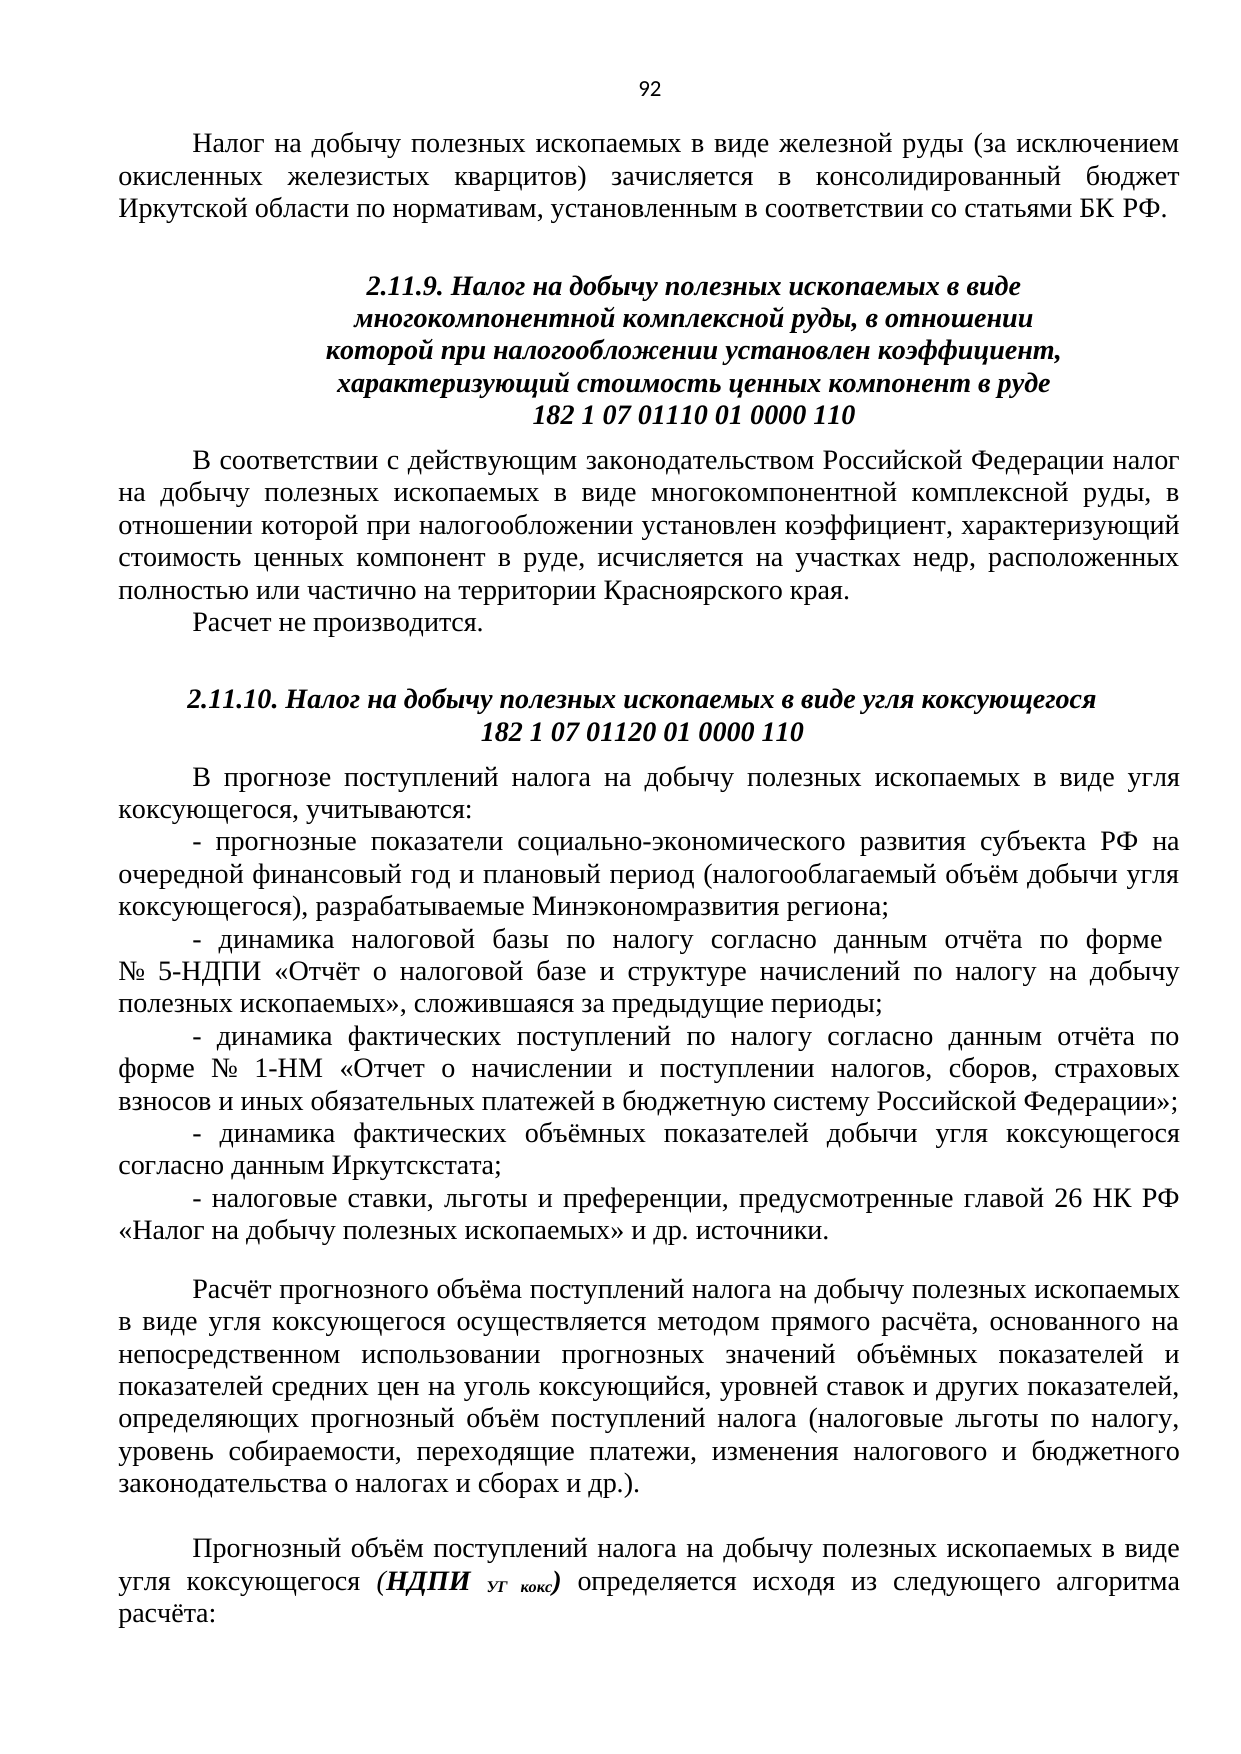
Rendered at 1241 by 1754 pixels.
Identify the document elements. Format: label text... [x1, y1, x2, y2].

text В соответствии с действующим законодательством Российской Федерации налог на добычу полезных ископаемых в виде многокомпонентной комплексной руды, в отношении которой при налогообложении установлен коэффициент, характеризующий стоимость ценных компонент в руде, исчисляется на участках недр, расположенных полностью или частично на территории Красноярского края. [118, 443, 1181, 605]
text - динамика фактических объёмных показателей добычи угля коксующегося согласно данным Иркутскстата; [118, 1116, 1181, 1181]
text - динамика налоговой базы по налогу согласно данным отчёта по форме № 5-НДПИ «Отчёт о налоговой базе и структуре начислений по налогу на добычу полезных ископаемых», сложившаяся за предыдущие периоды; [118, 922, 1181, 1019]
text В прогнозе поступлений налога на добычу полезных ископаемых в виде угля коксующегося, учитываются: [118, 760, 1181, 824]
text Расчет не производится. [118, 605, 1181, 637]
text - налоговые ставки, льготы и преференции, предусмотренные главой 26 НК РФ «Налог на добычу полезных ископаемых» и др. источники. [118, 1181, 1181, 1246]
text Налог на добычу полезных ископаемых в виде железной руды (за исключением окисленных железистых кварцитов) зачисляется в консолидированный бюджет Иркутской области по нормативам, установленным в соответствии со статьями БК РФ. [118, 127, 1181, 224]
subtitle 2.11.10. Налог на добычу полезных ископаемых в виде угля коксующегося 182 1 07 01120 01 0000 110 [177, 682, 1107, 747]
text Прогнозный объём поступлений налога на добычу полезных ископаемых в виде угля коксующегося (НДПИ УГ кокс) определяется исходя из следующего алгоритма расчёта: [118, 1531, 1181, 1628]
text - динамика фактических поступлений по налогу согласно данным отчёта по форме № 1-НМ «Отчет о начислении и поступлении налогов, сборов, страховых взносов и иных обязательных платежей в бюджетную систему Российской Федерации»; [118, 1019, 1181, 1116]
text Расчёт прогнозного объёма поступлений налога на добычу полезных ископаемых в виде угля коксующегося осуществляется методом прямого расчёта, основанного на непосредственном использовании прогнозных значений объёмных показателей и показателей средних цен на уголь коксующийся, уровней ставок и других показателей, определяющих прогнозный объём поступлений налога (налоговые льготы по налогу, уровень собираемости, переходящие платежи, изменения налогового и бюджетного законодательства о налогах и сборах и др.). [118, 1272, 1181, 1499]
text - прогнозные показатели социально-экономического развития субъекта РФ на очередной финансовый год и плановый период (налогооблагаемый объём добычи угля коксующегося), разрабатываемые Минэкономразвития региона; [118, 824, 1181, 922]
subtitle 2.11.9. Налог на добычу полезных ископаемых в виде многокомпонентной комплексной руды, в отношении которой при налогообложении установлен коэффициент, характеризующий стоимость ценных компонент в руде 182 1 07 01110 01 0000 110 [325, 269, 1063, 431]
